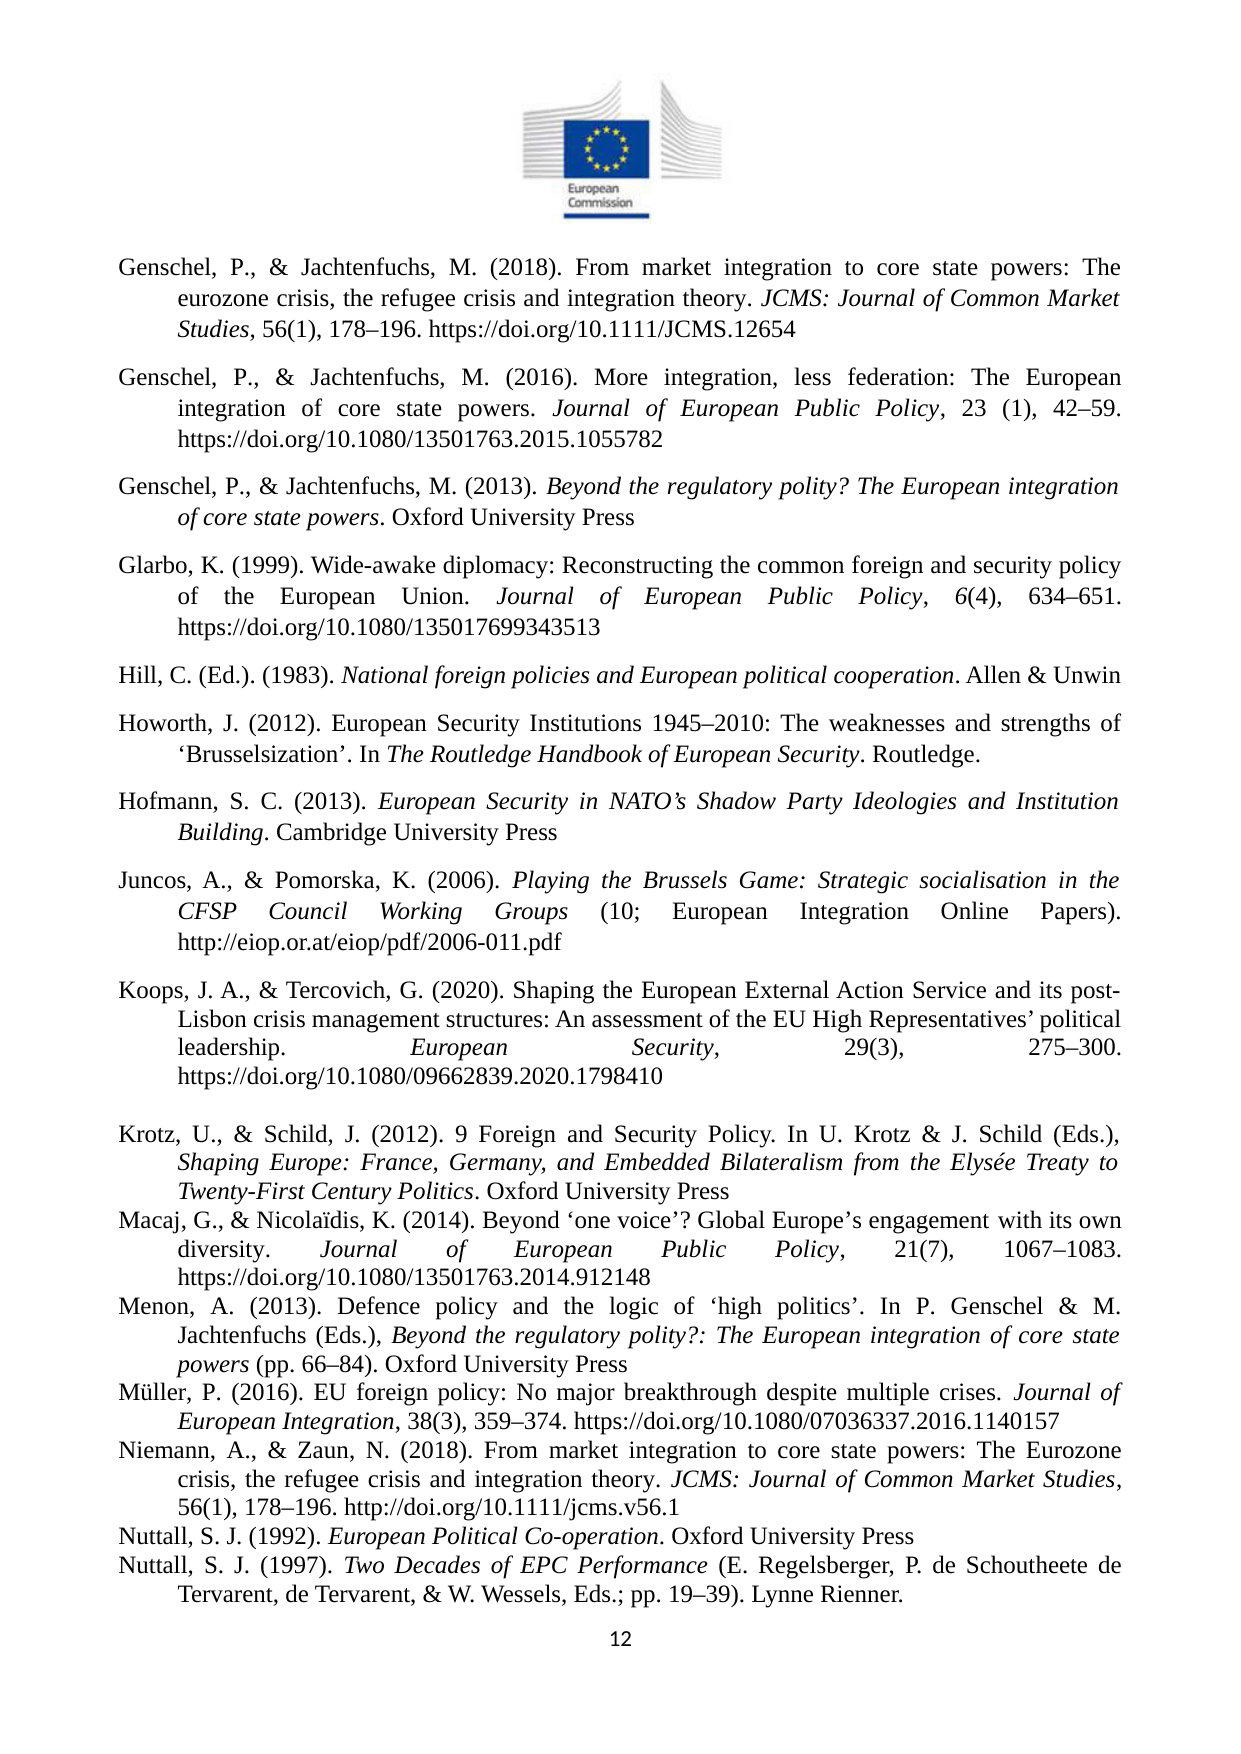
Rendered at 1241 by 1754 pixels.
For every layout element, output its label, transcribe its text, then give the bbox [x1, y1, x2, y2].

text Menon, A. (2013). Defence policy and the logic of ‘high politics’. In P. Genschel & M. Jachtenfuchs (Eds.), Beyond the regulatory polity?: The European integration of core state powers (pp. 66–84). Oxford University Press [118, 1291, 1122, 1377]
text Hofmann, S. C. (2013). European Security in NATO’s Shadow Party Ideologies and Institution Building. Cambridge University Press [118, 786, 1122, 846]
text Juncos, A., & Pomorska, K. (2006). Playing the Brussels Game: Strategic socialisation in the CFSP Council Working Groups (10; European Integration Online Papers). http://eiop.or.at/eiop/pdf/2006-011.pdf [118, 865, 1122, 956]
text Nuttall, S. J. (1992). European Political Co-operation. Oxford University Press [118, 1521, 1122, 1550]
text Howorth, J. (2012). European Security Institutions 1945–2010: The weaknesses and strengths of ‘Brusselsization’. In The Routledge Handbook of European Security. Routledge. [118, 708, 1122, 767]
text Glarbo, K. (1999). Wide-awake diplomacy: Reconstructing the common foreign and security policy of the European Union. Journal of European Public Policy, 6(4), 634–651. https://doi.org/10.1080/135017699343513 [118, 550, 1122, 641]
text Nuttall, S. J. (1997). Two Decades of EPC Performance (E. Regelsberger, P. de Schoutheete de Tervarent, de Tervarent, & W. Wessels, Eds.; pp. 19–39). Lynne Rienner. [118, 1550, 1122, 1607]
text Genschel, P., & Jachtenfuchs, M. (2018). From market integration to core state powers: The eurozone crisis, the refugee crisis and integration theory. JCMS: Journal of Common Market Studies, 56(1), 178–196. https://doi.org/10.1111/JCMS.12654 [118, 252, 1122, 343]
text Müller, P. (2016). EU foreign policy: No major breakthrough despite multiple crises. Journal of European Integration, 38(3), 359–374. https://doi.org/10.1080/07036337.2016.1140157 [118, 1377, 1122, 1435]
text Genschel, P., & Jachtenfuchs, M. (2016). More integration, less federation: The European integration of core state powers. Journal of European Public Policy, 23 (1), 42–59. https://doi.org/10.1080/13501763.2015.1055782 [118, 362, 1122, 452]
text Niemann, A., & Zaun, N. (2018). From market integration to core state powers: The Eurozone crisis, the refugee crisis and integration theory. JCMS: Journal of Common Market Studies, 56(1), 178–196. http://doi.org/10.1111/jcms.v56.1 [118, 1435, 1122, 1521]
text Genschel, P., & Jachtenfuchs, M. (2013). Beyond the regulatory polity? The European integration of core state powers. Oxford University Press [118, 471, 1122, 531]
text Hill, C. (Ed.). (1983). National foreign policies and European political cooperation. Allen & Unwin [118, 660, 1122, 689]
text Krotz, U., & Schild, J. (2012). 9 Foreign and Security Policy. In U. Krotz & J. Schild (Eds.), Shaping Europe: France, Germany, and Embedded Bilateralism from the Elysée Treaty to Twenty-First Century Politics. Oxford University Press [118, 1119, 1122, 1205]
text Koops, J. A., & Tercovich, G. (2020). Shaping the European External Action Service and its post-Lisbon crisis management structures: An assessment of the EU High Representatives’ political leadership. European Security, 29(3), 275–300. https://doi.org/10.1080/09662839.2020.1798410 [118, 975, 1122, 1090]
text Macaj, G., & Nicolaïdis, K. (2014). Beyond ‘one voice’? Global Europe’s engagement with its own diversity. Journal of European Public Policy, 21(7), 1067–1083. https://doi.org/10.1080/13501763.2014.912148 [118, 1205, 1122, 1291]
